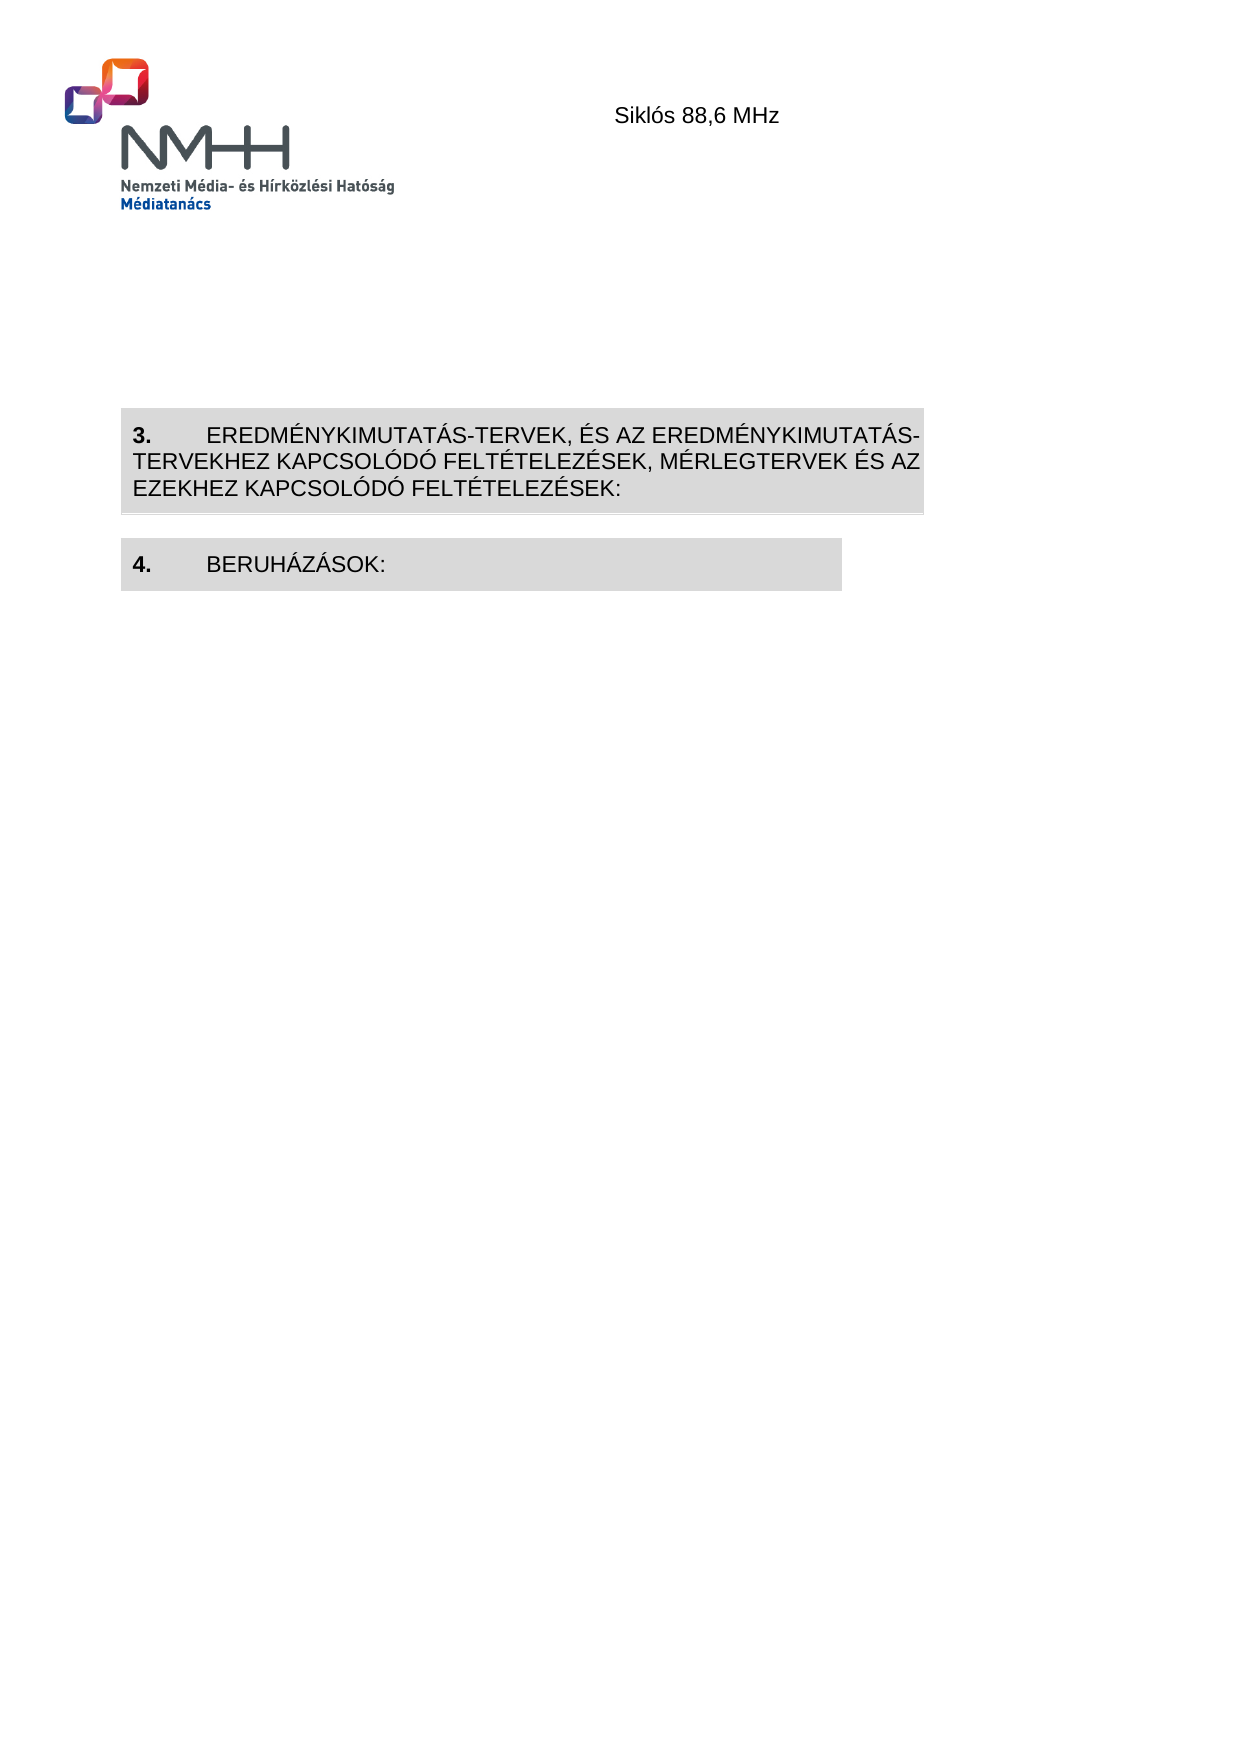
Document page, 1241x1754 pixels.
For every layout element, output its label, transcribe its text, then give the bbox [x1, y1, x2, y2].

table_header BERUHÁZÁSOK: [122, 539, 841, 590]
table_header EREDMÉNYKIMUTATÁS-TERVEK, ÉS AZ EREDMÉNYKIMUTATÁS-TERVEKHEZ KAPCSOLÓDÓ FELTÉTELEZÉSEK, MÉRLEGTERVEK ÉS AZ EZEKHEZ KAPCSOLÓDÓ FELTÉTELEZÉSEK: [122, 409, 923, 513]
picture [45, 47, 409, 223]
